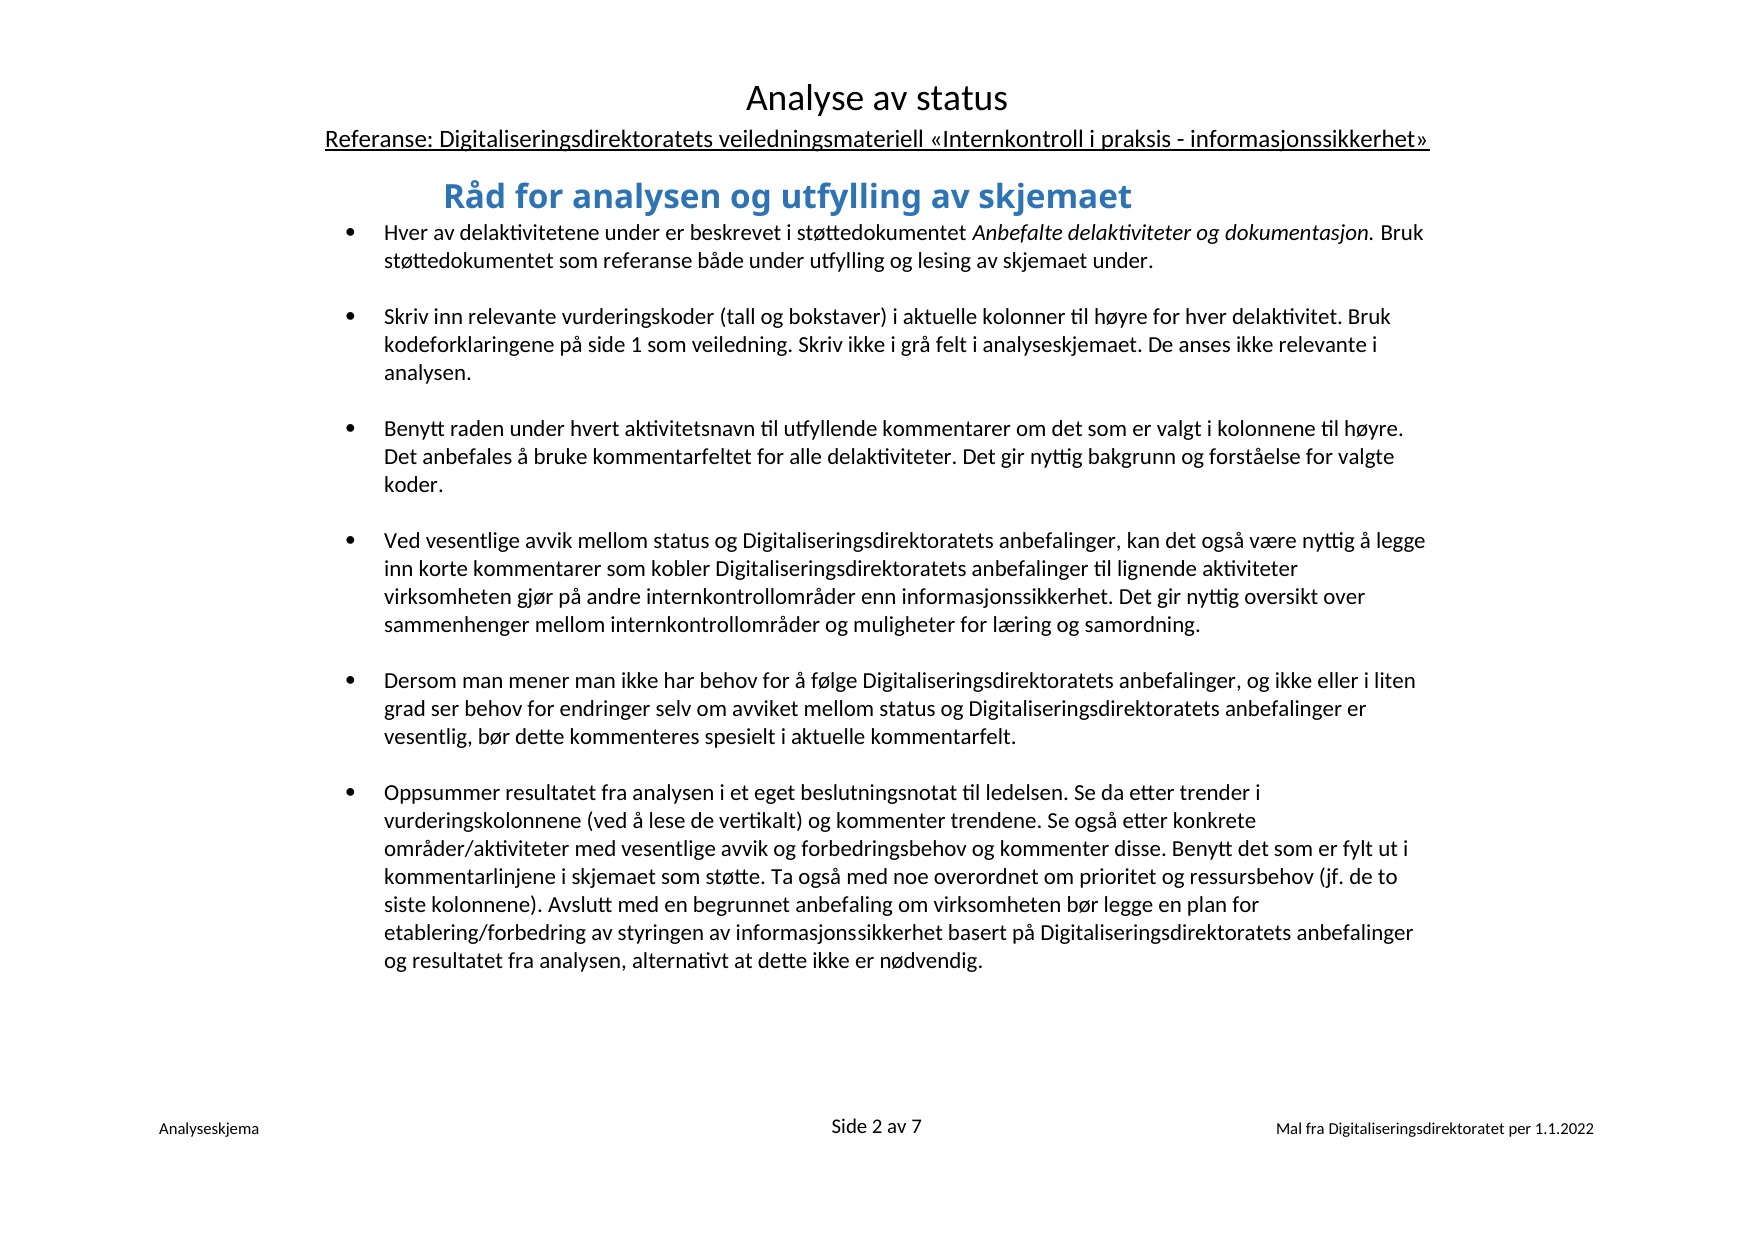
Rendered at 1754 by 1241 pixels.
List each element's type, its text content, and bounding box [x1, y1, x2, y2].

subtitle Råd for analysen og utfylling av skjemaet [443, 172, 1373, 218]
list Oppsummer resultatet fra analysen i et eget beslutningsnotat til ledelsen. Se da etter trender i vurderingskolonnene (ved å lese de vertikalt) og kommenter trendene. Se også etter konkrete områder/aktiviteter med vesentlige avvik og forbedringsbehov og kommenter disse. Benytt det som er fylt ut i kommentarlinjene i skjemaet som støtte. Ta også med noe overordnet om prioritet og ressursbehov (jf. de to siste kolonnene). Avslutt med en begrunnet anbefaling om virksomheten bør legge en plan for etablering/forbedring av styringen av informasjonssikkerhet basert på Digitaliseringsdirektoratets anbefalinger og resultatet fra analysen, alternativt at dette ikke er nødvendig. [346, 778, 1432, 974]
list Ved vesentlige avvik mellom status og Digitaliseringsdirektoratets anbefalinger, kan det også være nyttig å legge inn korte kommentarer som kobler Digitaliseringsdirektoratets anbefalinger til lignende aktiviteter virksomheten gjør på andre internkontrollområder enn informasjonssikkerhet. Det gir nyttig oversikt over sammenhenger mellom internkontrollområder og muligheter for læring og samordning. [346, 526, 1432, 638]
list Skriv inn relevante vurderingskoder (tall og bokstaver) i aktuelle kolonner til høyre for hver delaktivitet. Bruk kodeforklaringene på side 1 som veiledning. Skriv ikke i grå felt i analyseskjemaet. De anses ikke relevante i analysen. [346, 302, 1432, 386]
list Benytt raden under hvert aktivitetsnavn til utfyllende kommentarer om det som er valgt i kolonnene til høyre. Det anbefales å bruke kommentarfeltet for alle delaktiviteter. Det gir nyttig bakgrunn og forståelse for valgte koder. [346, 414, 1432, 498]
list Dersom man mener man ikke har behov for å følge Digitaliseringsdirektoratets anbefalinger, og ikke eller i liten grad ser behov for endringer selv om avviket mellom status og Digitaliseringsdirektoratets anbefalinger er vesentlig, bør dette kommenteres spesielt i aktuelle kommentarfelt. [346, 666, 1432, 750]
list Hver av delaktivitetene under er beskrevet i støttedokumentet Anbefalte delaktiviteter og dokumentasjon. Bruk støttedokumentet som referanse både under utfylling og lesing av skjemaet under. [346, 218, 1432, 274]
